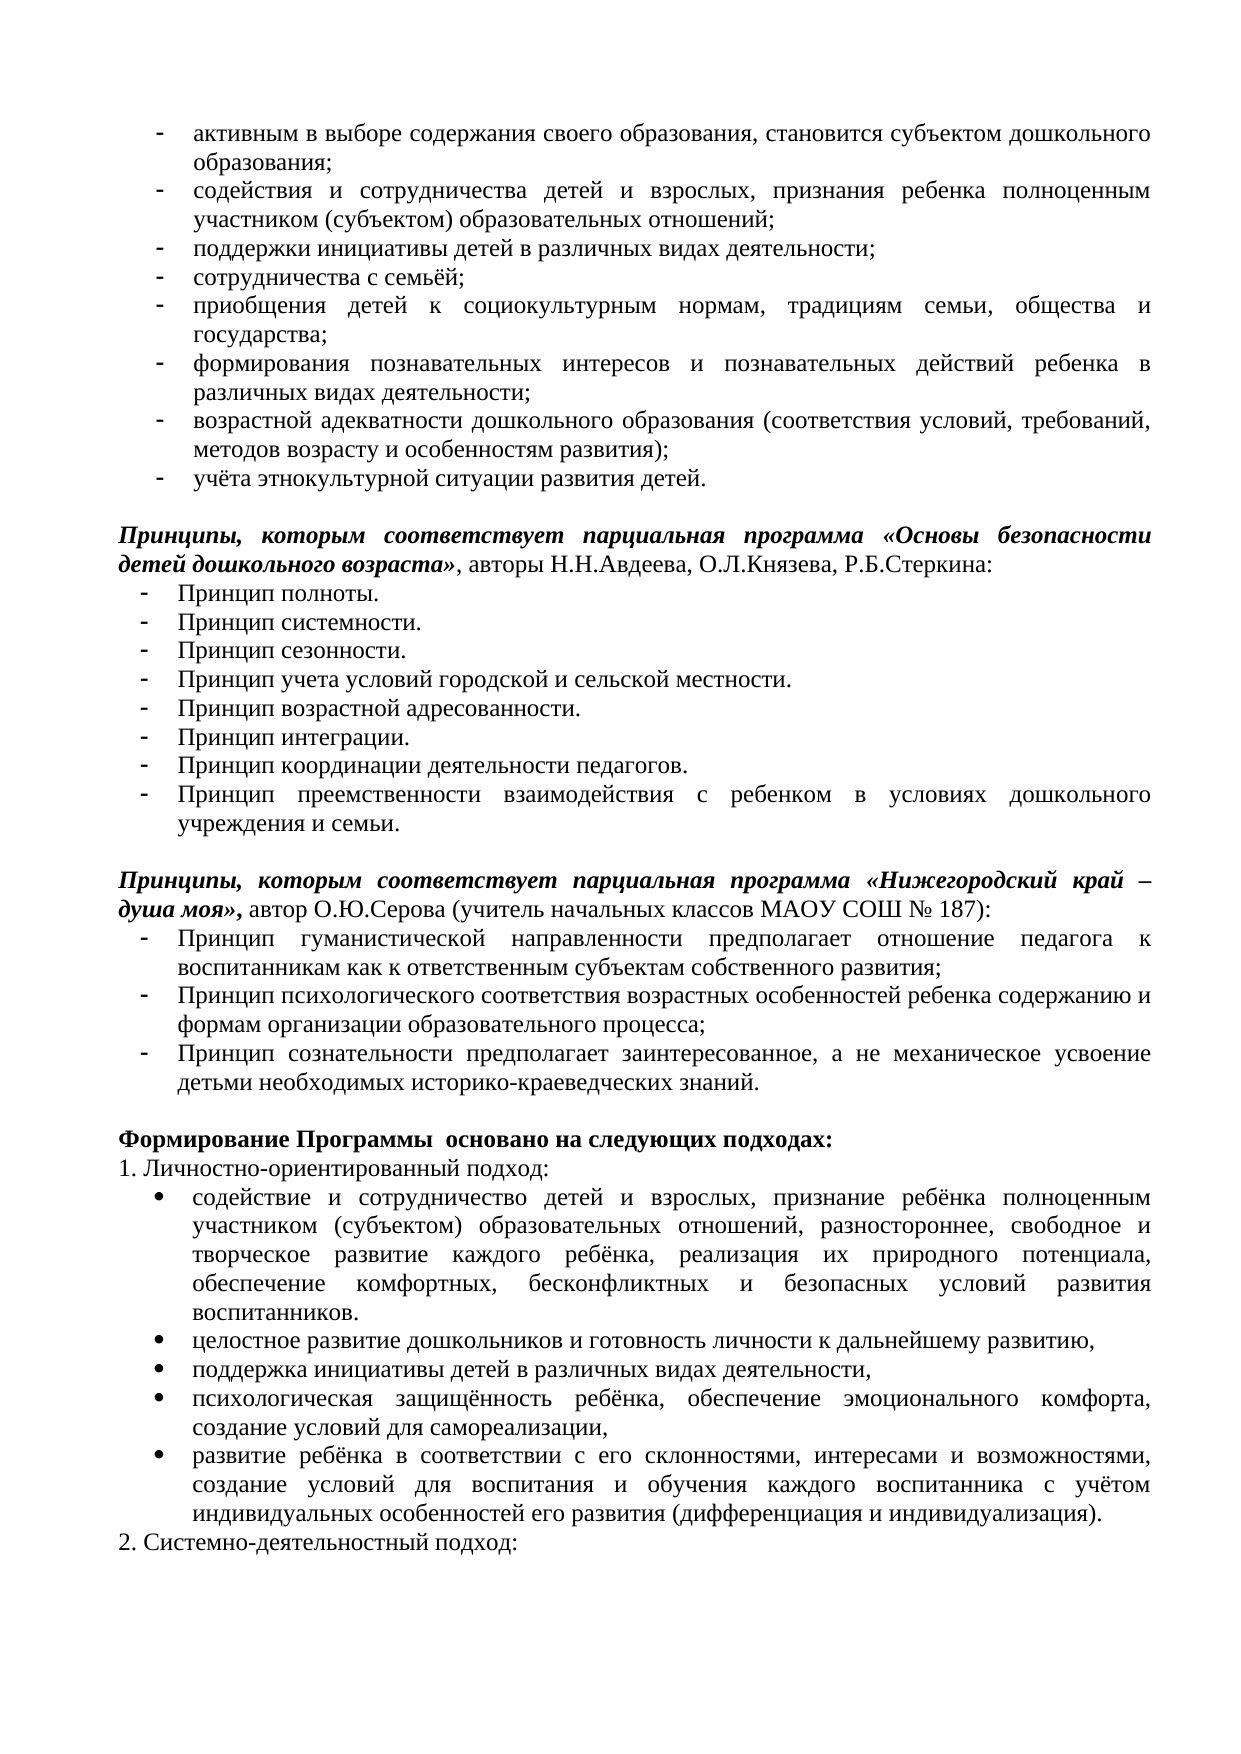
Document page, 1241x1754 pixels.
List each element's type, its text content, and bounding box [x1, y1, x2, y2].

list поддержки инициативы детей в различных видах деятельности; [156, 233, 1152, 262]
list активным в выборе содержания своего образования, становится субъектом дошкольного образования; [156, 118, 1152, 176]
list целостное развитие дошкольников и готовность личности к дальнейшему развитию, [154, 1326, 1152, 1354]
list Принцип возрастной адресованности. [140, 693, 1152, 722]
list учёта этнокультурной ситуации развития детей. [156, 463, 1152, 492]
list Принцип системности. [140, 607, 1152, 636]
list Принцип полноты. [140, 578, 1152, 607]
list Принцип сезонности. [140, 636, 1152, 664]
list Принцип психологического соответствия возрастных особенностей ребенка содержанию и формам организации образовательного процесса; [140, 981, 1152, 1038]
list Принцип преемственности взаимодействия с ребенком в условиях дошкольного учреждения и семьи. [140, 779, 1152, 837]
text 1. Личностно-ориентированный подход: [118, 1153, 1152, 1182]
list формирования познавательных интересов и познавательных действий ребенка в различных видах деятельности; [156, 348, 1152, 406]
text Формирование Программы основано на следующих подходах: [118, 1124, 1152, 1153]
list Принцип гуманистической направленности предполагает отношение педагога к воспитанникам как к ответственным субъектам собственного развития; [140, 923, 1152, 981]
list Принцип координации деятельности педагогов. [140, 751, 1152, 779]
list Принцип сознательности предполагает заинтересованное, а не механическое усвоение детьми необходимых историко-краеведческих знаний. [140, 1038, 1152, 1096]
list развитие ребёнка в соответствии с его склонностями, интересами и возможностями, создание условий для воспитания и обучения каждого воспитанника с учётом индивидуальных особенностей его развития (дифференциация и индивидуализация). [154, 1441, 1152, 1527]
list Принцип учета условий городской и сельской местности. [140, 664, 1152, 693]
list содействия и сотрудничества детей и взрослых, признания ребенка полноценным участником (субъектом) образовательных отношений; [156, 176, 1152, 233]
list содействие и сотрудничество детей и взрослых, признание ребёнка полноценным участником (субъектом) образовательных отношений, разностороннее, свободное и творческое развитие каждого ребёнка, реализация их природного потенциала, обеспечение комфортных, бесконфликтных и безопасных условий развития воспитанников. [154, 1182, 1152, 1326]
list сотрудничества с семьёй; [156, 262, 1152, 291]
list психологическая защищённость ребёнка, обеспечение эмоционального комфорта, создание условий для самореализации, [154, 1383, 1152, 1441]
list Принцип интеграции. [140, 722, 1152, 751]
list Принципы, которым соответствует парциальная программа «Нижегородский край – душа моя», автор О.Ю.Серова (учитель начальных классов МАОУ СОШ № 187): [118, 866, 1152, 923]
text 2. Системно-деятельностный подход: [118, 1527, 1152, 1556]
text Принципы, которым соответствует парциальная программа «Основы безопасности детей дошкольного возраста», авторы Н.Н.Авдеева, О.Л.Князева, Р.Б.Стеркина: [118, 521, 1152, 578]
list возрастной адекватности дошкольного образования (соответствия условий, требований, методов возрасту и особенностям развития); [156, 406, 1152, 463]
list поддержка инициативы детей в различных видах деятельности, [154, 1354, 1152, 1383]
list приобщения детей к социокультурным нормам, традициям семьи, общества и государства; [156, 291, 1152, 348]
